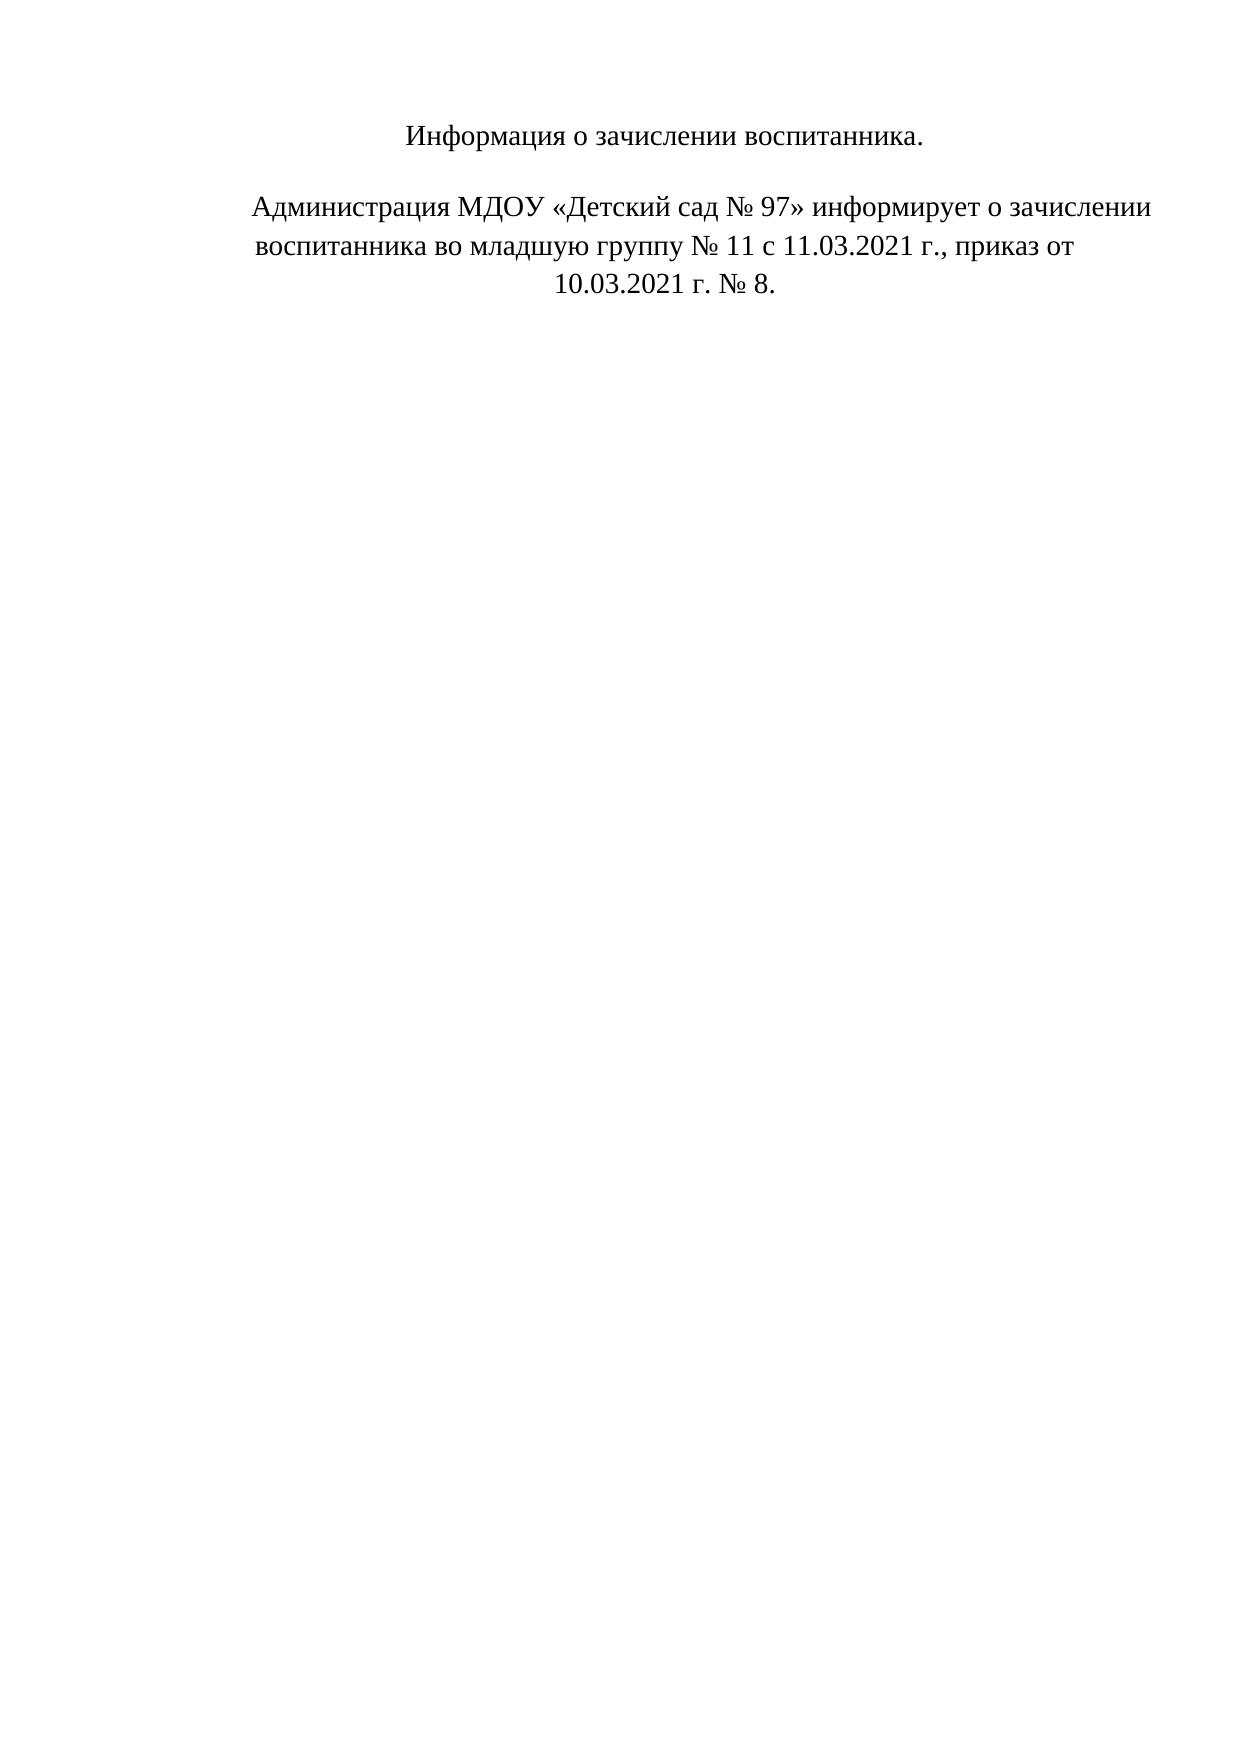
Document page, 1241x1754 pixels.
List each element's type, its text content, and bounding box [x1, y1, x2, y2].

text Информация о зачислении воспитанника. [177, 118, 1152, 152]
text Администрация МДОУ «Детский сад № 97» информирует о зачислении воспитанника во младшую группу № 11 с 11.03.2021 г., приказ от 10.03.2021 г. № 8. [177, 189, 1152, 300]
